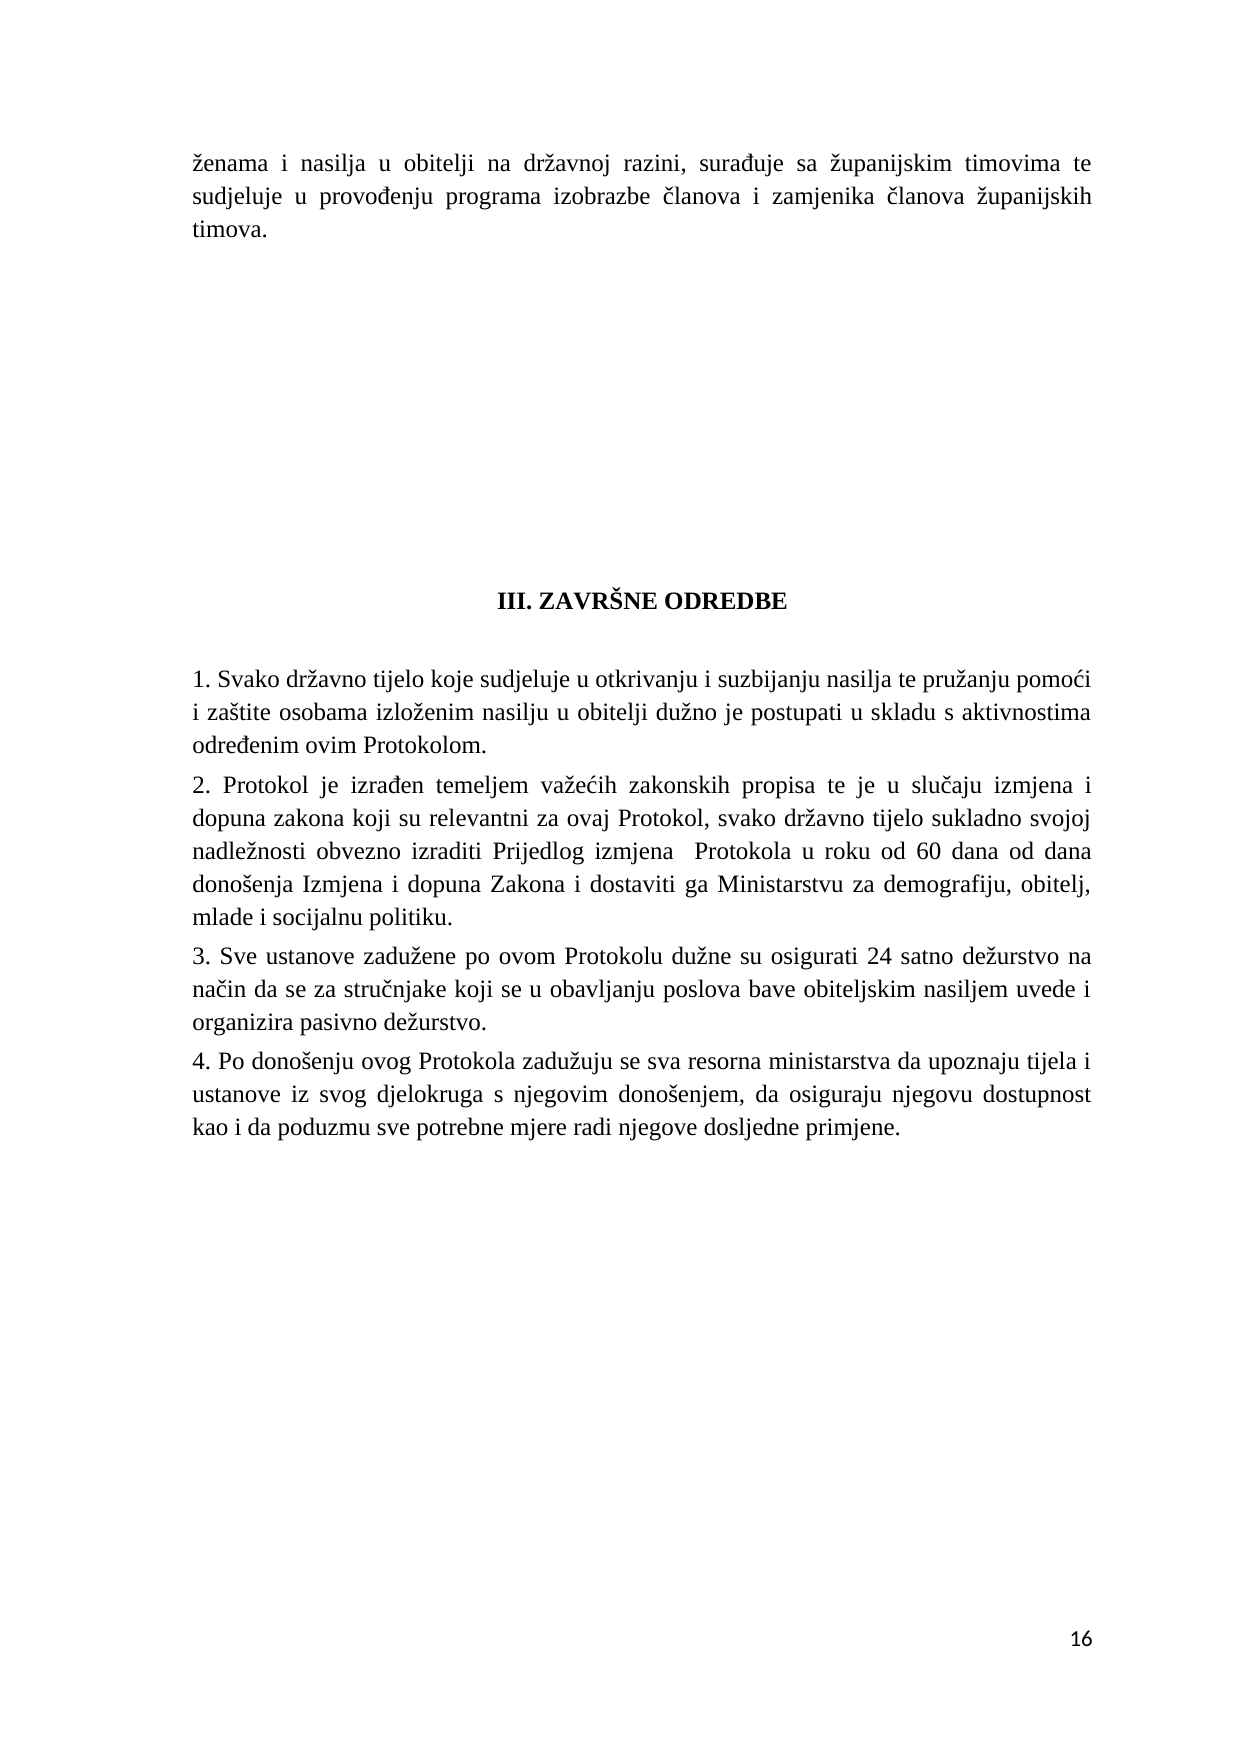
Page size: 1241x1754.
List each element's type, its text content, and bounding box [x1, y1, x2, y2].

text 1. Svako državno tijelo koje sudjeluje u otkrivanju i suzbijanju nasilja te pružanju pomoći i zaštite osobama izloženim nasilju u obitelji dužno je postupati u skladu s aktivnostima određenim ovim Protokolom. [192, 664, 1092, 759]
subtitle III. ZAVRŠNE ODREDBE [192, 586, 1092, 615]
text 2. Protokol je izrađen temeljem važećih zakonskih propisa te je u slučaju izmjena i dopuna zakona koji su relevantni za ovaj Protokol, svako državno tijelo sukladno svojoj nadležnosti obvezno izraditi Prijedlog izmjena Protokola u roku od 60 dana od dana donošenja Izmjena i dopuna Zakona i dostaviti ga Ministarstvu za demografiju, obitelj, mlade i socijalnu politiku. [192, 770, 1092, 931]
text 3. Sve ustanove zadužene po ovom Protokolu dužne su osigurati 24 satno dežurstvo na način da se za stručnjake koji se u obavljanju poslova bave obiteljskim nasiljem uvede i organizira pasivno dežurstvo. [192, 941, 1092, 1036]
text 4. Po donošenju ovog Protokola zadužuju se sva resorna ministarstva da upoznaju tijela i ustanove iz svog djelokruga s njegovim donošenjem, da osiguraju njegovu dostupnost kao i da poduzmu sve potrebne mjere radi njegove dosljedne primjene. [192, 1046, 1092, 1141]
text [192, 148, 1092, 242]
